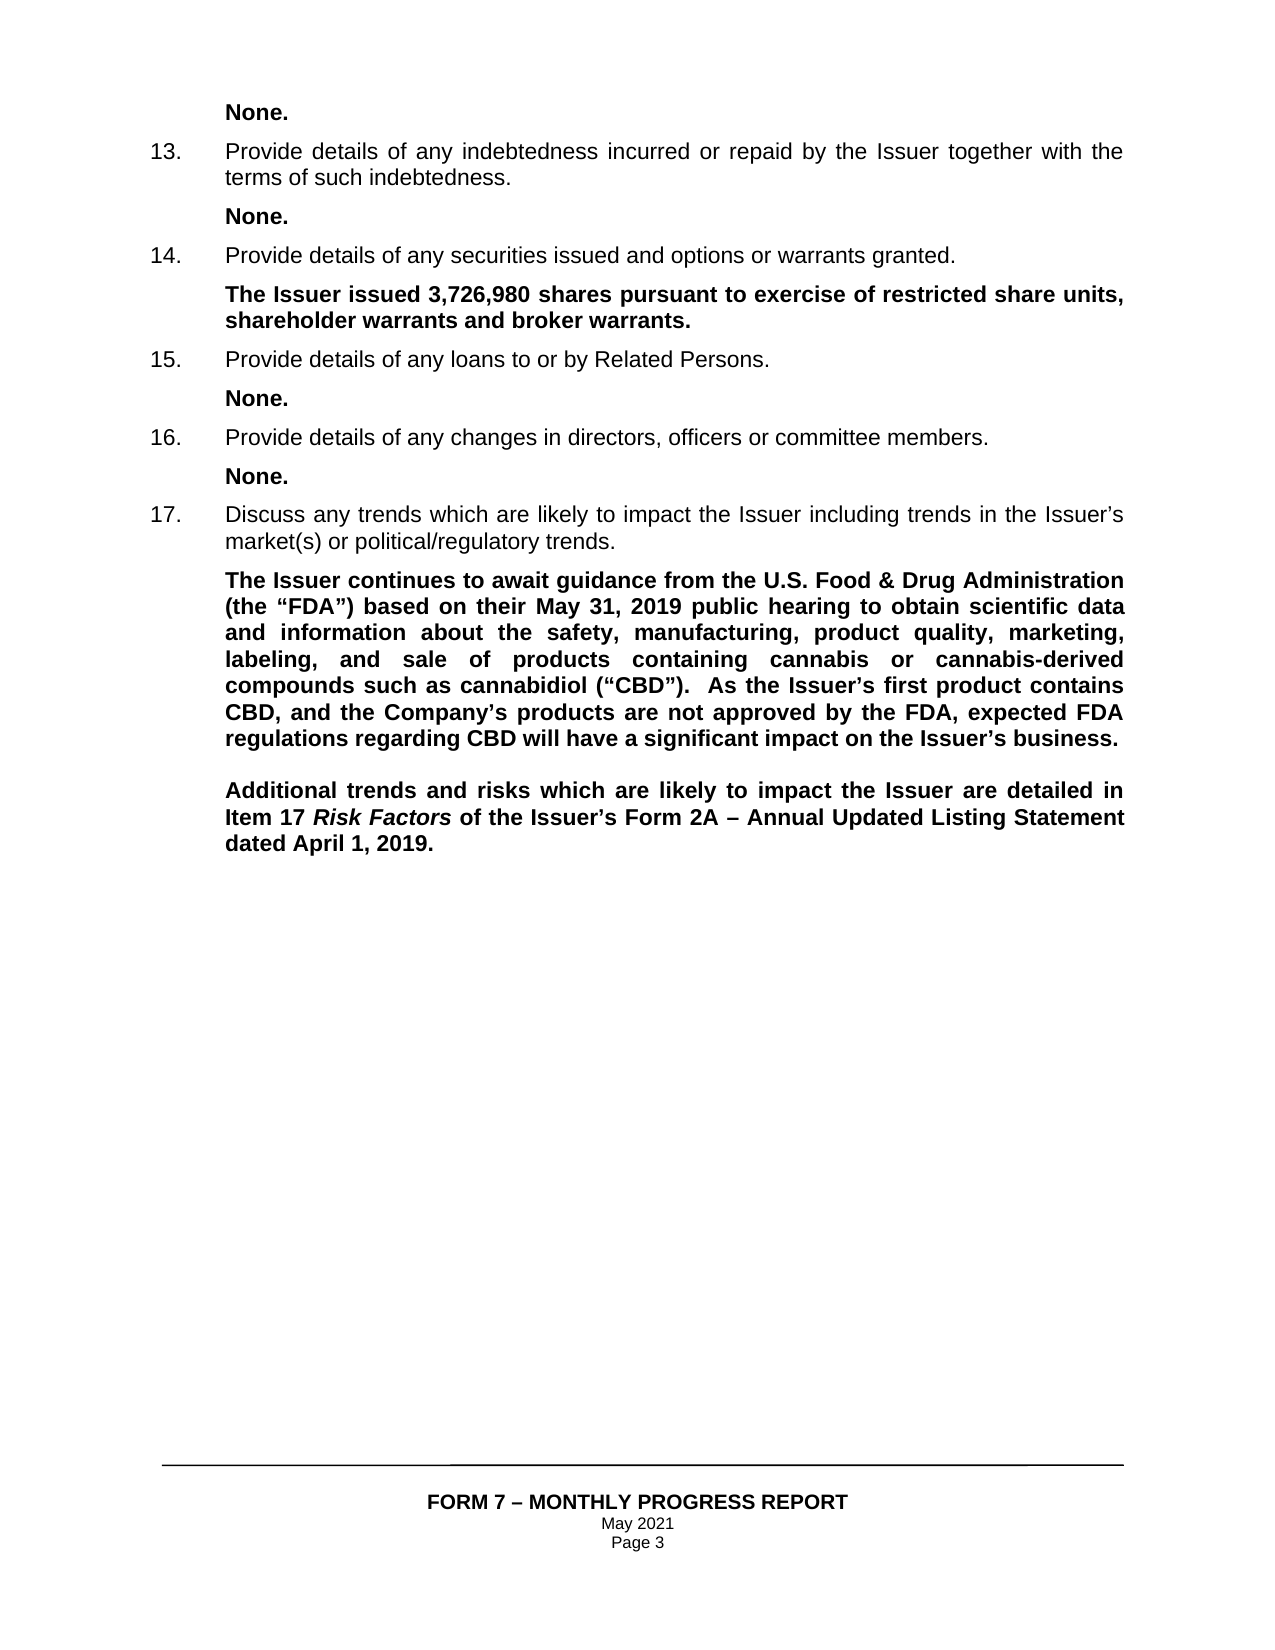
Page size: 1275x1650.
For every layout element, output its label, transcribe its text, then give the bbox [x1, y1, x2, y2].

list None. [225, 463, 1125, 489]
list Provide details of any loans to or by Related Persons. [150, 346, 1125, 372]
list The Issuer continues to await guidance from the U.S. Food & Drug Administration (the “FDA”) based on their May 31, 2019 public hearing to obtain scientific data and information about the safety, manufacturing, product quality, marketing, labeling, and sale of products containing cannabis or cannabis-derived compounds such as cannabidiol (“CBD”). As the Issuer’s first product contains CBD, and the Company’s products are not approved by the FDA, expected FDA regulations regarding CBD will have a significant impact on the Issuer’s business. [225, 567, 1125, 619]
list The Issuer issued 3,726,980 shares pursuant to exercise of restricted share units, shareholder warrants and broker warrants. [225, 281, 1125, 333]
list None. [225, 99, 1125, 125]
list Provide details of any securities issued and options or warrants granted. [150, 242, 1125, 268]
list None. [225, 203, 1125, 229]
list Provide details of any indebtedness incurred or repaid by the Issuer together with the terms of such indebtedness. [150, 138, 1125, 191]
list Provide details of any changes in directors, officers or committee members. [150, 424, 1125, 450]
list Discuss any trends which are likely to impact the Issuer including trends in the Issuer’s market(s) or political/regulatory trends. [150, 501, 1125, 554]
list None. [225, 385, 1125, 411]
text Additional trends and risks which are likely to impact the Issuer are detailed in Item 17 Risk Factors of the Issuer’s Form 2A – Annual Updated Listing Statement dated April 1, 2019. [225, 777, 1125, 857]
